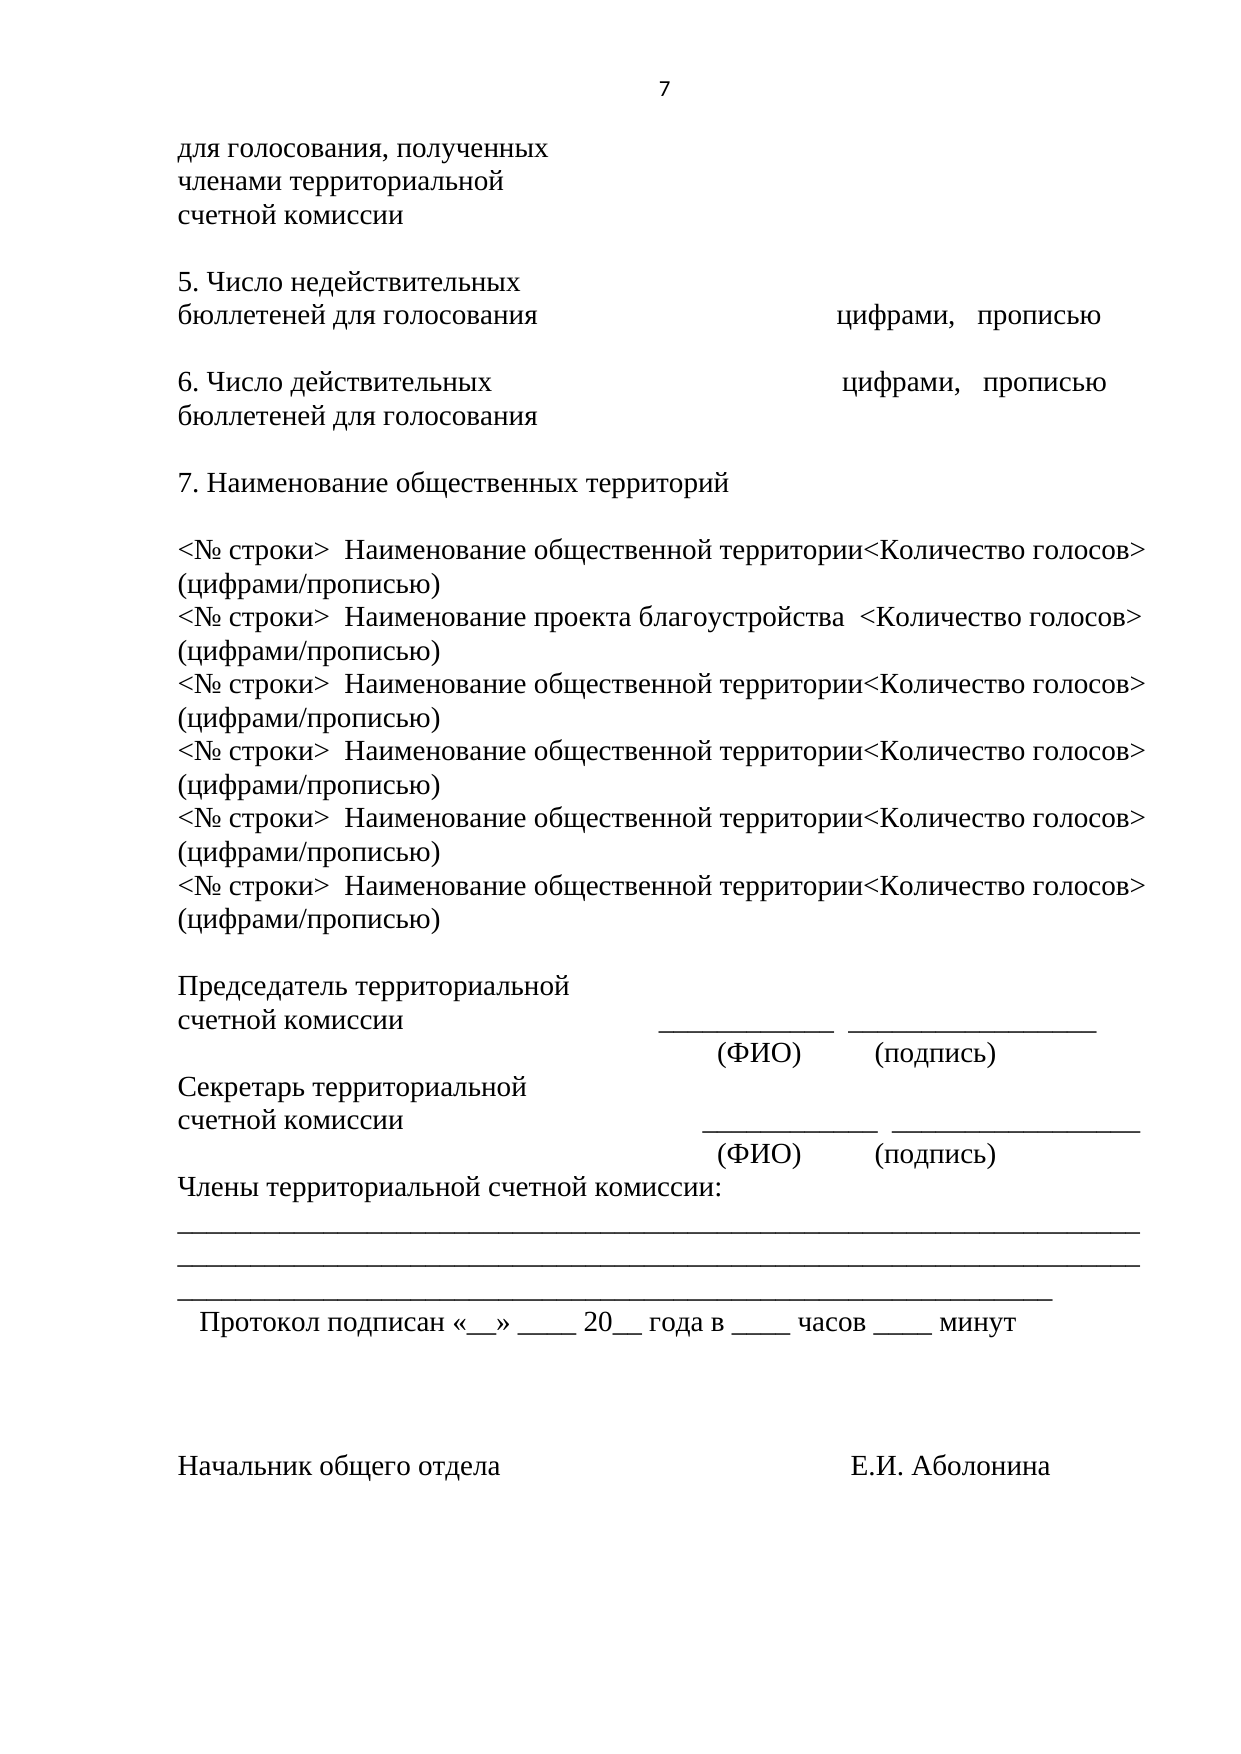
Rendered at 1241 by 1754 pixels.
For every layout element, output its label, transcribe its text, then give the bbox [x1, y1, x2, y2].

text <№ строки> Наименование проекта благоустройства <Количество голосов> (цифрами/прописью) [177, 599, 1152, 666]
text 5. Число недействительных [177, 264, 1152, 297]
text <№ строки> Наименование общественной территории<Количество голосов> (цифрами/прописью) [177, 801, 1152, 868]
text <№ строки> Наименование общественной территории<Количество голосов> (цифрами/прописью) [177, 666, 1152, 733]
text (ФИО) (подпись) [177, 1136, 1152, 1169]
text 7. Наименование общественных территорий [177, 465, 1152, 499]
text 6. Число действительных цифрами, прописью [177, 364, 1152, 398]
text <№ строки> Наименование общественной территории<Количество голосов> (цифрами/прописью) [177, 532, 1152, 599]
text счетной комиссии ____________ _________________ [177, 1002, 1152, 1035]
text членами территориальной [177, 163, 1152, 197]
text Председатель территориальной [177, 968, 1152, 1002]
text для голосования, полученных [177, 130, 1152, 163]
text счетной комиссии ____________ _________________ [177, 1102, 1152, 1136]
text бюллетеней для голосования цифрами, прописью [177, 297, 1152, 331]
text Начальник общего отдела Е.И. Аболонина [177, 1448, 1152, 1481]
text ________________________________________________________________________________________________________________________________________________________________________________________________ [177, 1203, 1152, 1304]
text (ФИО) (подпись) [177, 1035, 1152, 1069]
text Секретарь территориальной [177, 1069, 1152, 1102]
text Члены территориальной счетной комиссии: [177, 1169, 1152, 1203]
text бюллетеней для голосования [177, 398, 1152, 432]
text <№ строки> Наименование общественной территории<Количество голосов> (цифрами/прописью) [177, 868, 1152, 935]
text счетной комиссии [177, 197, 1152, 230]
text Протокол подписан «__» ____ 20__ года в ____ часов ____ минут [177, 1304, 1152, 1337]
text <№ строки> Наименование общественной территории<Количество голосов> (цифрами/прописью) [177, 733, 1152, 801]
